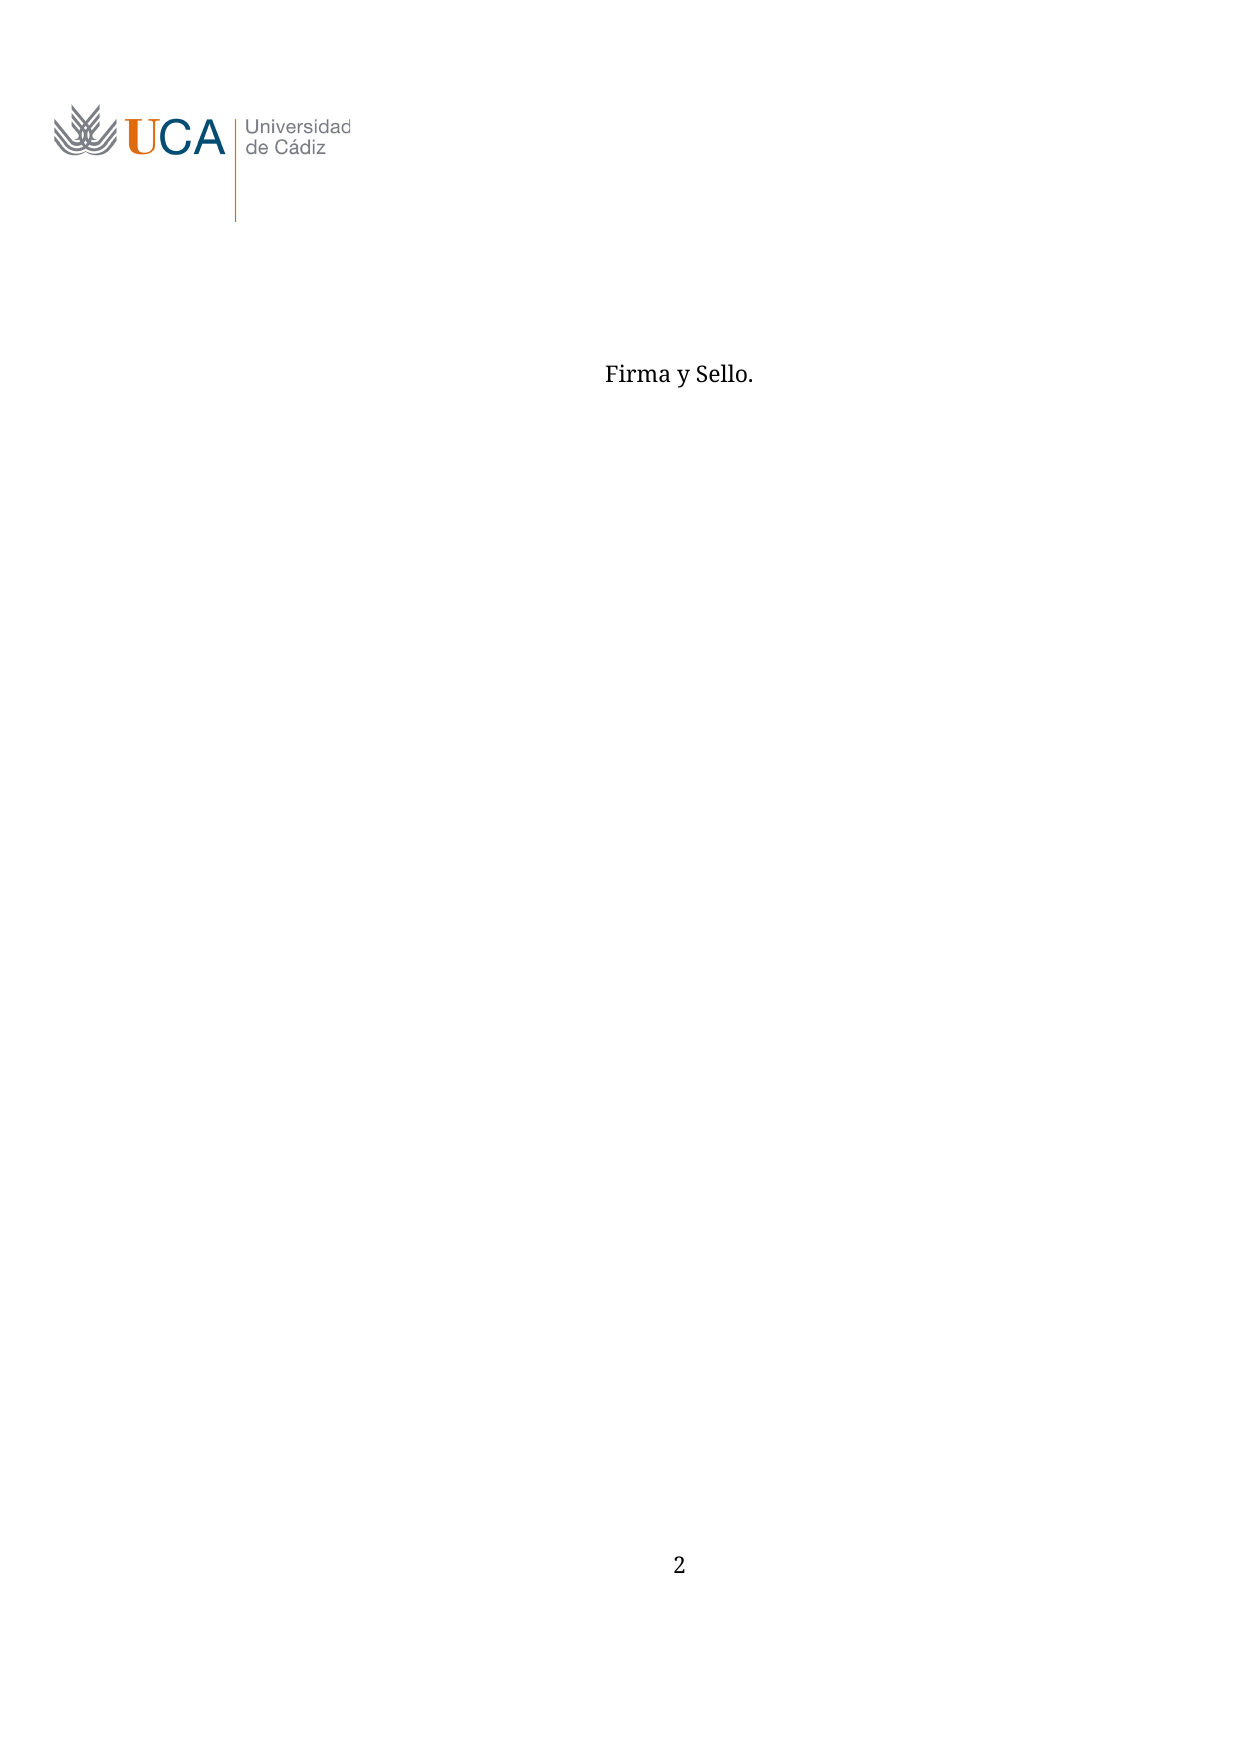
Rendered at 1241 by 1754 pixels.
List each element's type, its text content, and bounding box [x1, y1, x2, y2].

picture [54, 104, 351, 222]
text Firma y Sello. [236, 358, 1122, 389]
